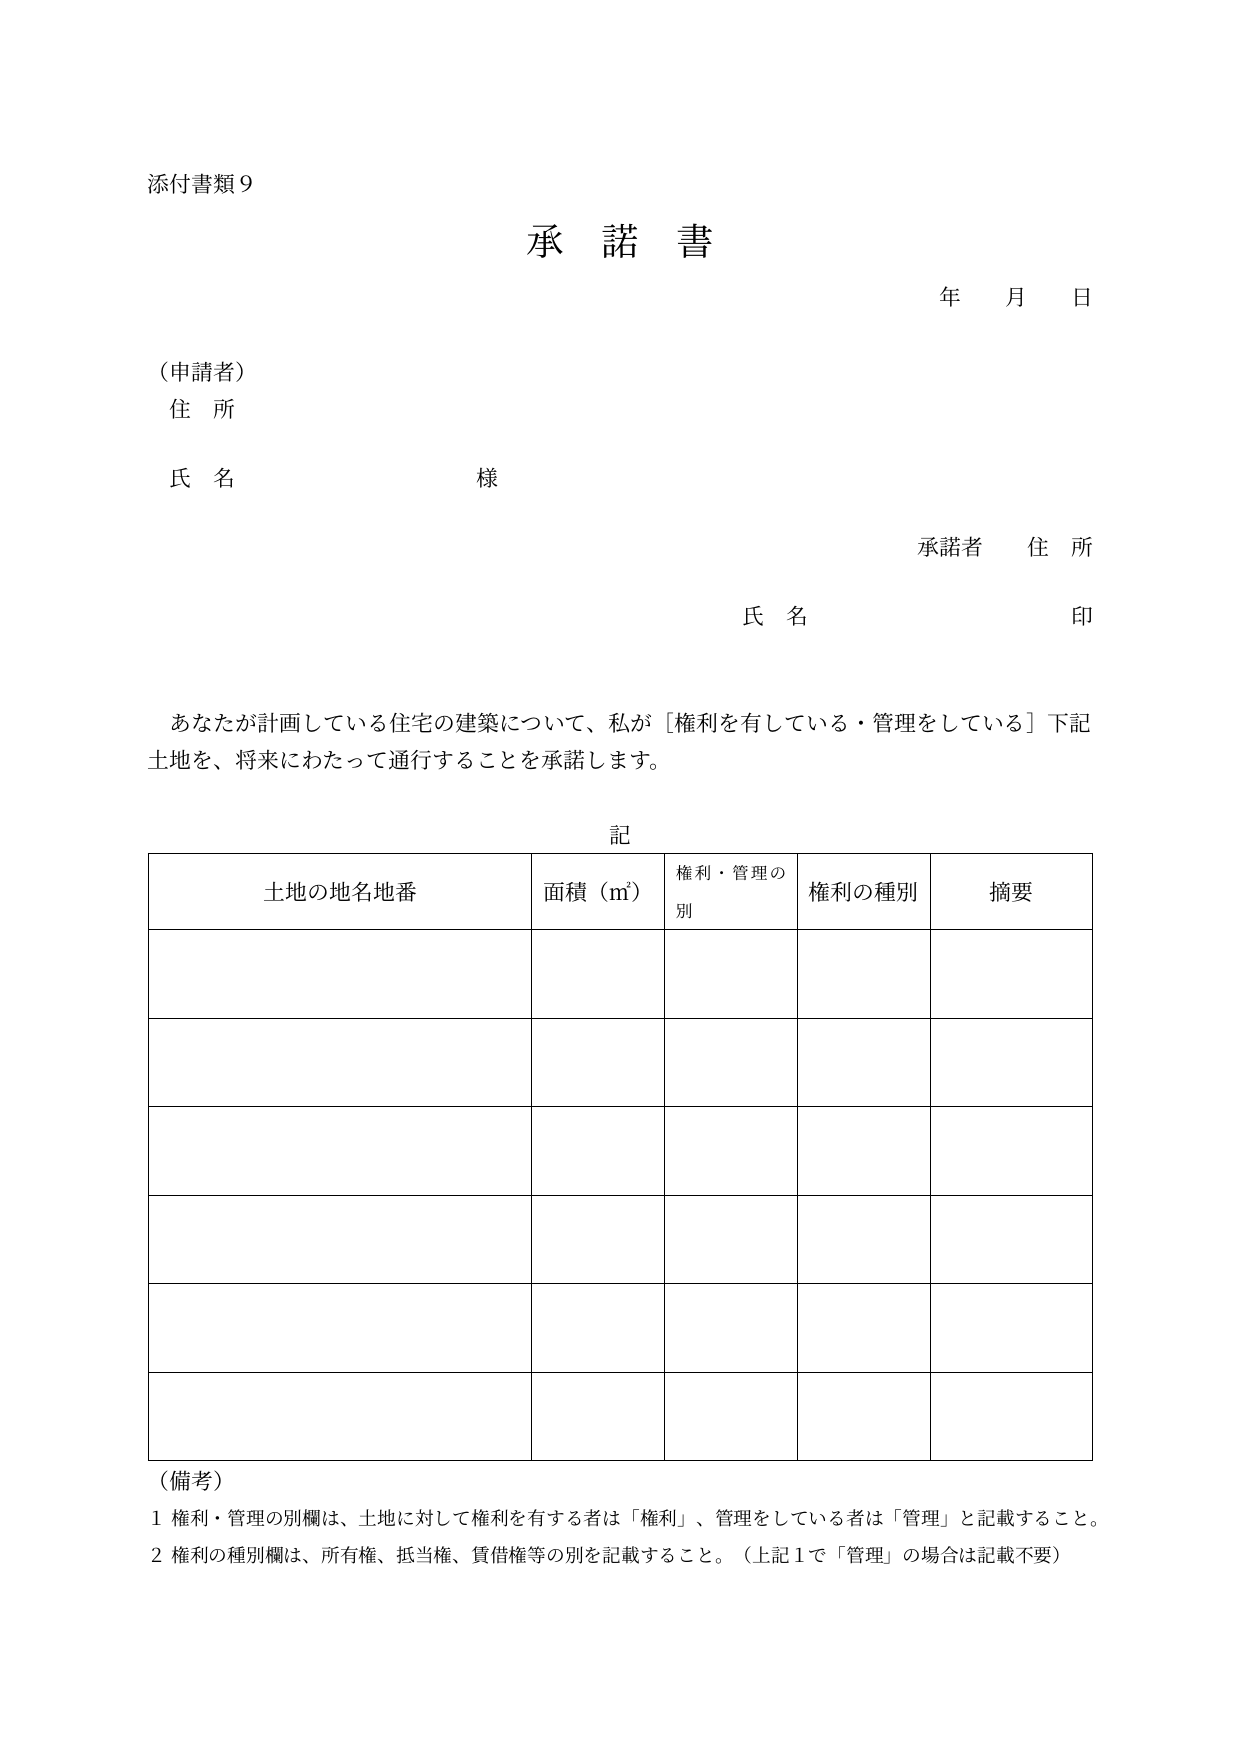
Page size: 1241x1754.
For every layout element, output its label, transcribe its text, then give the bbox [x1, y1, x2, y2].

text 氏 名 印 [148, 596, 1092, 634]
table_cell [532, 1284, 664, 1372]
table_cell [931, 1284, 1092, 1372]
table_cell [149, 1019, 531, 1106]
text 承諾者 住 所 [148, 527, 1092, 565]
table_header 摘要 [931, 854, 1092, 929]
table_header 面積（㎡） [532, 854, 664, 929]
table_cell [149, 1196, 531, 1283]
text 年 月 日 [148, 277, 1092, 314]
table_cell [798, 1284, 930, 1372]
table_cell [931, 1196, 1092, 1283]
text 氏 名 様 [148, 458, 1092, 496]
table_cell [149, 930, 531, 1017]
table_cell [532, 1373, 664, 1460]
table_cell [149, 1284, 531, 1372]
table_cell [798, 1373, 930, 1460]
table_cell [149, 1107, 531, 1194]
text 添付書類９ [148, 164, 1092, 202]
text あなたが計画している住宅の建築について、私が［権利を有している・管理をしている］下記土地を、将来にわたって通行することを承諾します。 [148, 703, 1092, 778]
table_cell [665, 1373, 797, 1460]
table_header 権利の種別 [798, 854, 930, 929]
text 住 所 [148, 389, 1092, 427]
table_cell [532, 930, 664, 1017]
table_cell [149, 1373, 531, 1460]
table_cell [665, 930, 797, 1017]
table_cell [532, 1107, 664, 1194]
subtitle 記 [148, 815, 1092, 853]
table_cell [798, 1196, 930, 1283]
text （備考） [148, 1461, 1092, 1499]
text １ 権利・管理の別欄は、土地に対して権利を有する者は「権利」、管理をしている者は「管理」と記載すること。 [148, 1499, 1092, 1536]
table_cell [931, 1107, 1092, 1194]
table_cell [798, 930, 930, 1017]
table_cell [798, 1019, 930, 1106]
text （申請者） [148, 352, 1092, 389]
table_cell [798, 1107, 930, 1194]
table_cell [931, 930, 1092, 1017]
table_cell [665, 1196, 797, 1283]
table_cell [665, 1284, 797, 1372]
table_cell [532, 1019, 664, 1106]
table_cell [931, 1019, 1092, 1106]
table_cell [931, 1373, 1092, 1460]
table_header 権利・管理の別 [665, 854, 797, 929]
text 承 諾 書 [148, 202, 1092, 277]
table_cell [665, 1019, 797, 1106]
table_cell [532, 1196, 664, 1283]
text ２ 権利の種別欄は、所有権、抵当権、賃借権等の別を記載すること。（上記１で「管理」の場合は記載不要） [148, 1536, 1092, 1574]
table_cell [665, 1107, 797, 1194]
table_header 土地の地名地番 [149, 854, 531, 929]
